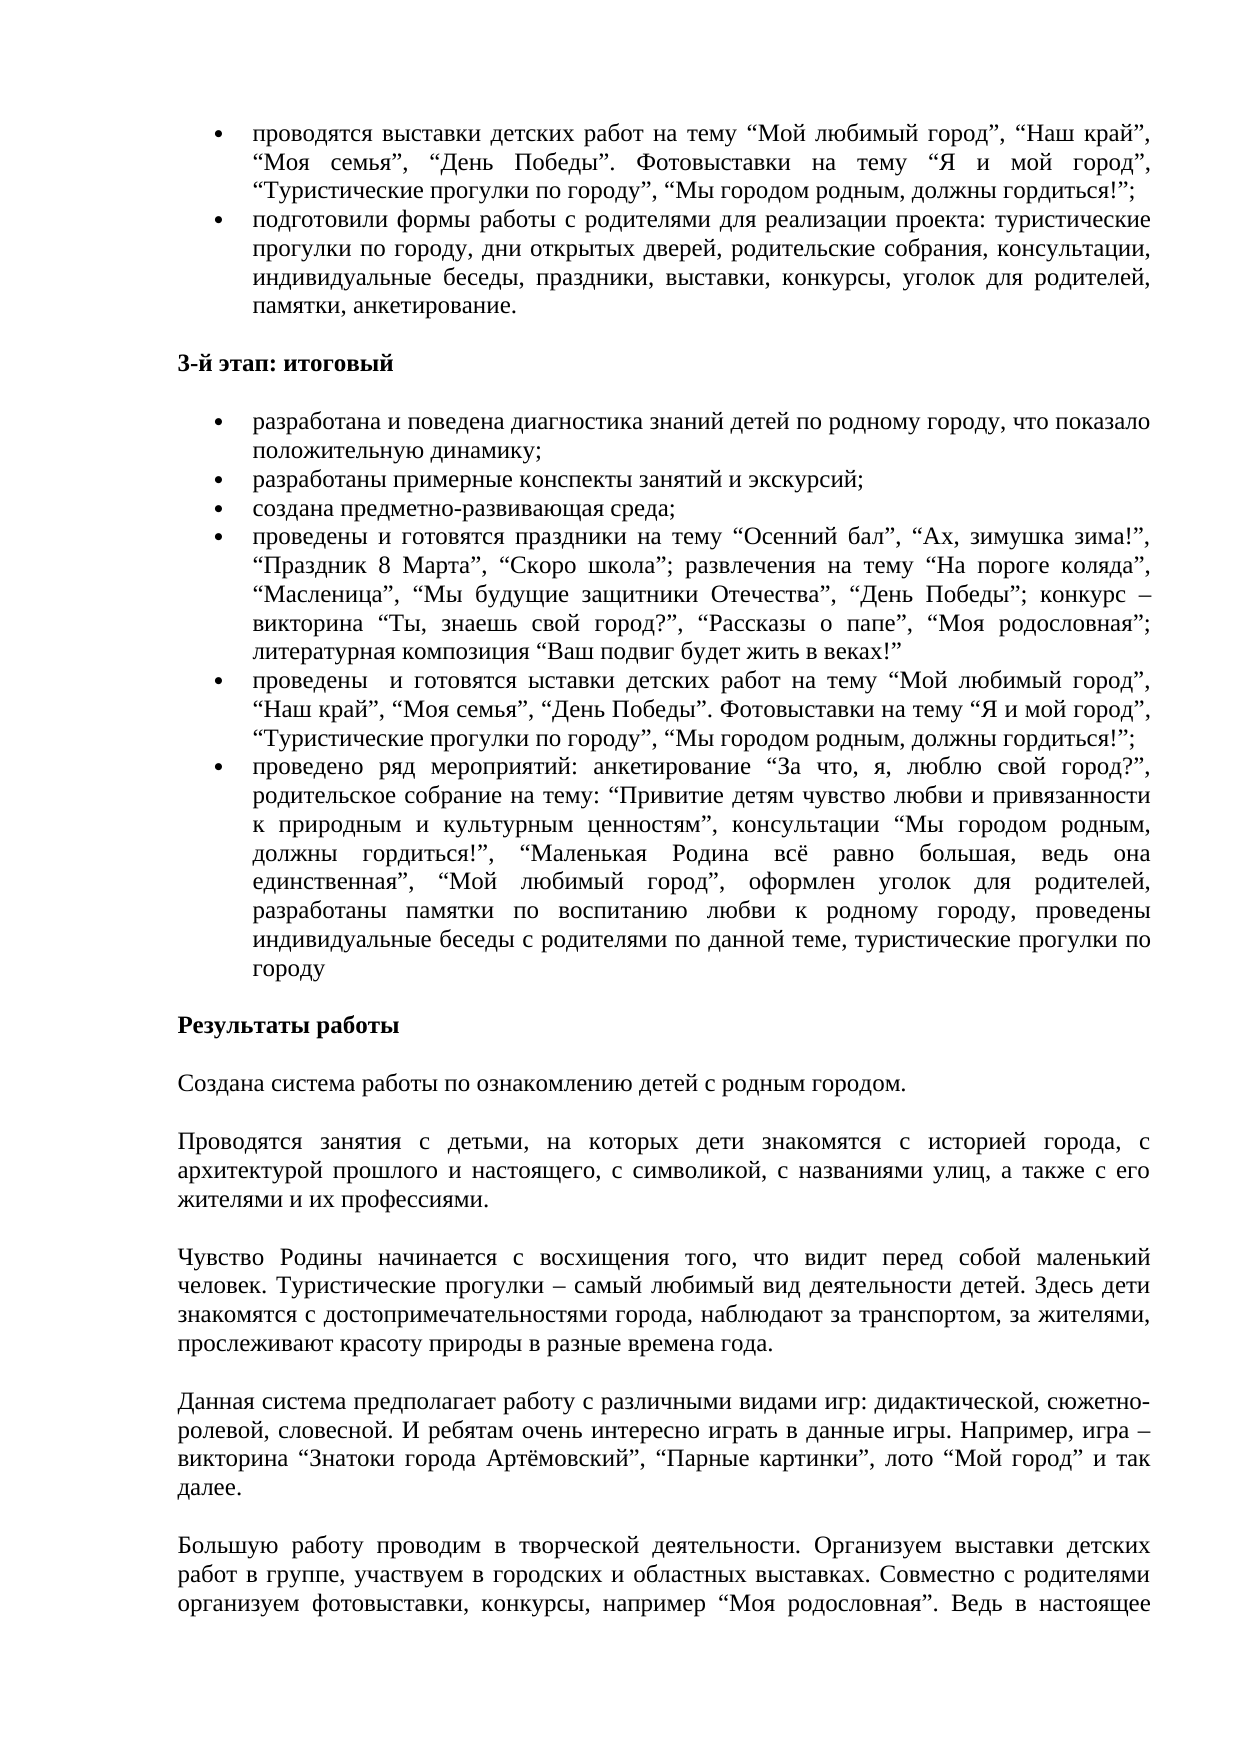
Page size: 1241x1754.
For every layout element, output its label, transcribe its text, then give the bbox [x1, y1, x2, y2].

text Данная система предполагает работу с различными видами игр: дидактической, сюжетно-ролевой, словесной. И ребятам очень интересно играть в данные игры. Например, игра – викторина “Знатоки города Артёмовский”, “Парные картинки”, лото “Мой город” и так далее. [177, 1386, 1152, 1501]
text Создана система работы по ознакомлению детей с родным городом. [177, 1068, 1152, 1097]
list разработана и поведена диагностика знаний детей по родному городу, что показало положительную динамику; [215, 406, 1152, 464]
list разработаны примерные конспекты занятий и экскурсий; [215, 464, 1152, 493]
list проводятся выставки детских работ на тему “Мой любимый город”, “Наш край”, “Моя семья”, “День Победы”. Фотовыставки на тему “Я и мой город”, “Туристические прогулки по городу”, “Мы городом родным, должны гордиться!”; [215, 118, 1152, 204]
list проведено ряд мероприятий: анкетирование “За что, я, люблю свой город?”, родительское собрание на тему: “Привитие детям чувство любви и привязанности к природным и культурным ценностям”, консультации “Мы городом родным, должны гордиться!”, “Маленькая Родина всё равно большая, ведь она единственная”, “Мой любимый город”, оформлен уголок для родителей, разработаны памятки по воспитанию любви к родному городу, проведены индивидуальные беседы с родителями по данной теме, туристические прогулки по городу [215, 751, 1152, 981]
list проведены и готовятся праздники на тему “Осенний бал”, “Ах, зимушка зима!”, “Праздник 8 Марта”, “Скоро школа”; развлечения на тему “На пороге коляда”, “Масленица”, “Мы будущие защитники Отечества”, “День Победы”; конкурс – викторина “Ты, знаешь свой город?”, “Рассказы о папе”, “Моя родословная”; литературная композиция “Ваш подвиг будет жить в веках!” [215, 521, 1152, 665]
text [177, 1530, 1152, 1616]
text 3-й этап: итоговый [177, 348, 1152, 377]
list создана предметно-развивающая среда; [215, 493, 1152, 521]
text Результаты работы [177, 1011, 1152, 1039]
text Чувство Родины начинается с восхищения того, что видит перед собой маленький человек. Туристические прогулки – самый любимый вид деятельности детей. Здесь дети знакомятся с достопримечательностями города, наблюдают за транспортом, за жителями, прослеживают красоту природы в разные времена года. [177, 1242, 1152, 1357]
list проведены и готовятся ыставки детских работ на тему “Мой любимый город”, “Наш край”, “Моя семья”, “День Победы”. Фотовыставки на тему “Я и мой город”, “Туристические прогулки по городу”, “Мы городом родным, должны гордиться!”; [215, 665, 1152, 751]
text Проводятся занятия с детьми, на которых дети знакомятся с историей города, с архитектурой прошлого и настоящего, с символикой, с названиями улиц, а также с его жителями и их профессиями. [177, 1126, 1152, 1213]
list подготовили формы работы с родителями для реализации проекта: туристические прогулки по городу, дни открытых дверей, родительские собрания, консультации, индивидуальные беседы, праздники, выставки, конкурсы, уголок для родителей, памятки, анкетирование. [215, 204, 1152, 319]
